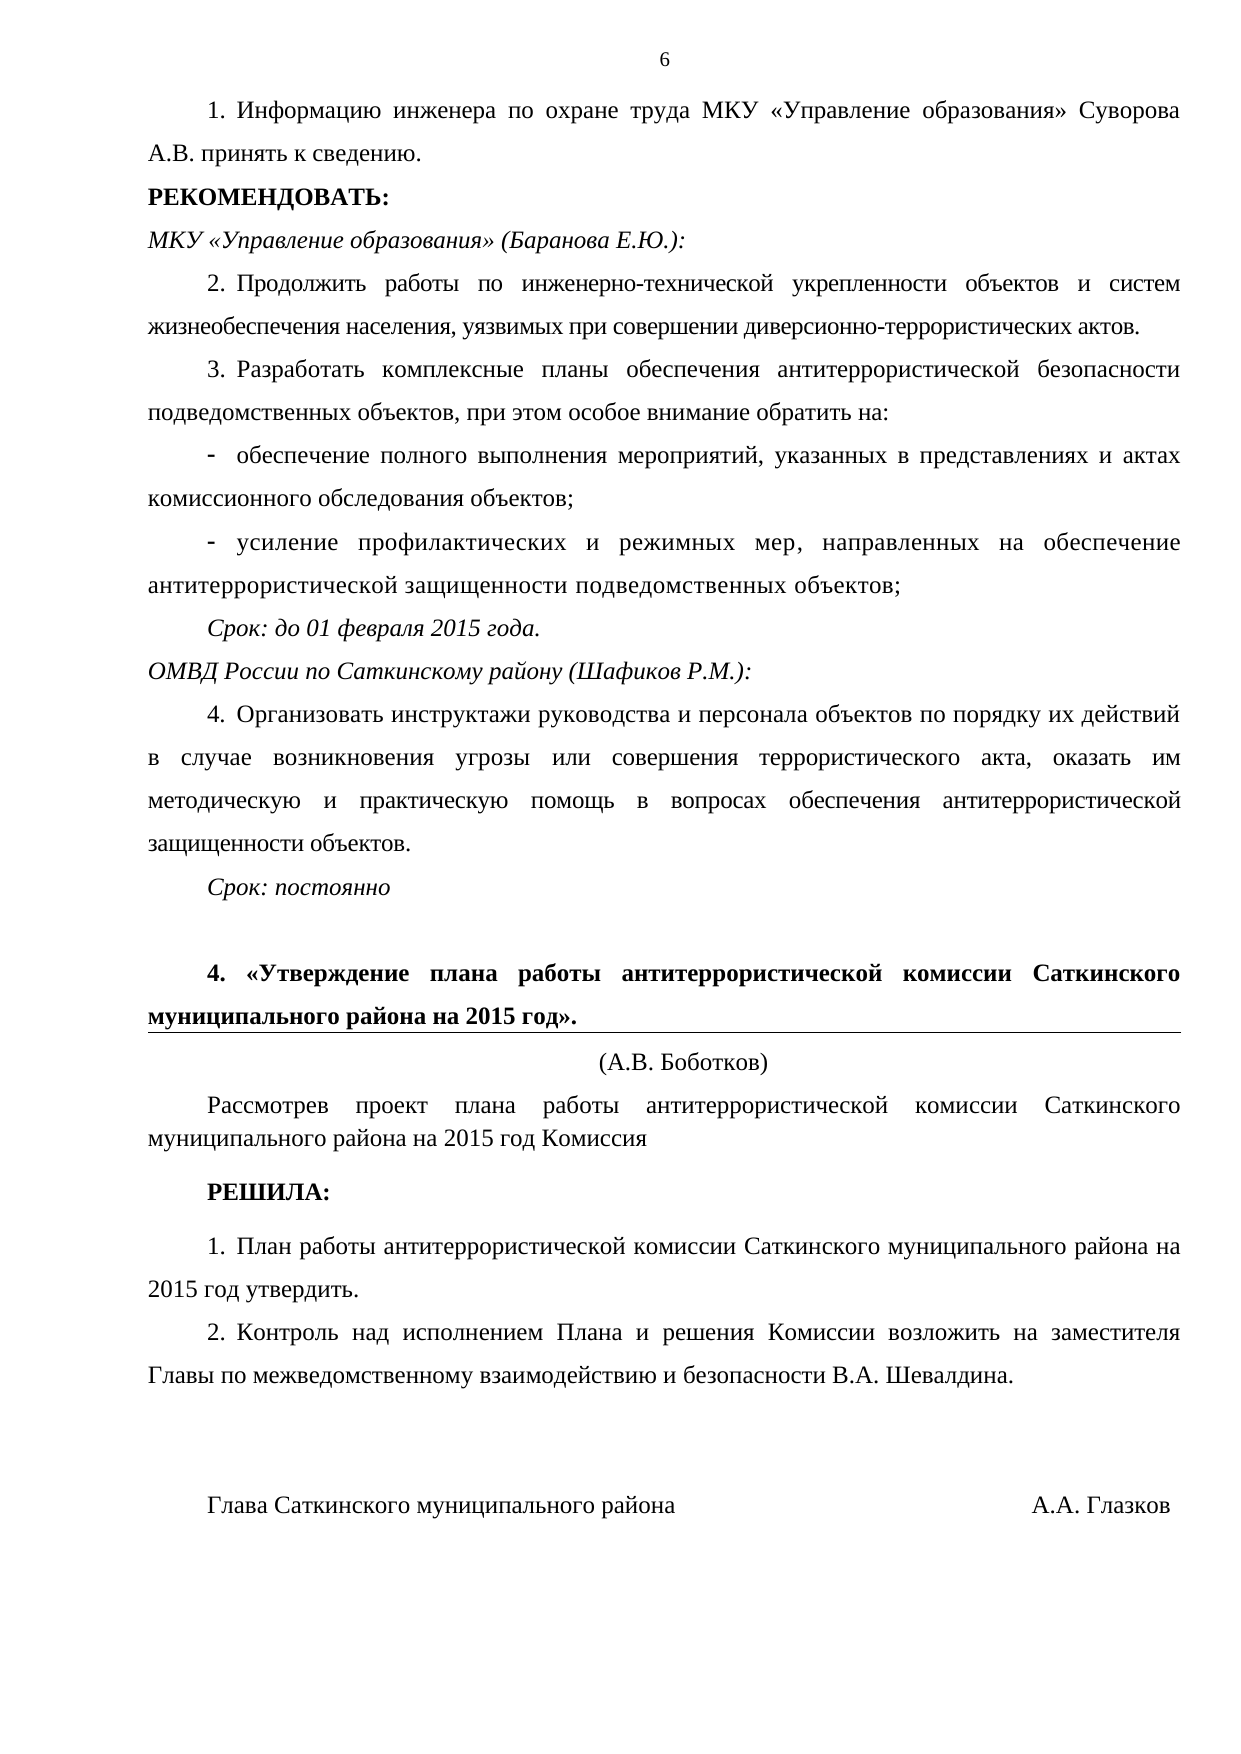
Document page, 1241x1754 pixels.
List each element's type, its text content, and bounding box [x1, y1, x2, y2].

text ОМВД России по Саткинскому району (Шафиков Р.М.): [148, 656, 1181, 685]
text Рассмотрев проект плана работы антитеррористической комиссии Саткинского муниципального района на 2015 год Комиссия [148, 1090, 1181, 1152]
list обеспечение полного выполнения мероприятий, указанных в представлениях и актах комиссионного обследования объектов; [148, 440, 1181, 512]
list Контроль над исполнением Плана и решения Комиссии возложить на заместителя Главы по межведомственному взаимодействию и безопасности В.А. Шевалдина. [148, 1317, 1181, 1389]
list 4. «Утверждение плана работы антитеррористической комиссии Саткинского муниципального района на 2015 год». [148, 958, 1181, 1032]
text (А.В. Боботков) [185, 1047, 1181, 1076]
list РЕШИЛА: [148, 1177, 1181, 1206]
list Продолжить работы по инженерно-технической укрепленности объектов и систем жизнеобеспечения населения, уязвимых при совершении диверсионно-террористических актов. [148, 268, 1181, 340]
list Разработать комплексные планы обеспечения антитеррористической безопасности подведомственных объектов, при этом особое внимание обратить на: [148, 354, 1181, 426]
list Организовать инструктажи руководства и персонала объектов по порядку их действий в случае возникновения угрозы или совершения террористического акта, оказать им методическую и практическую помощь в вопросах обеспечения антитеррористической защищенности объектов. [148, 699, 1181, 857]
list Срок: до 01 февраля 2015 года. [207, 613, 1181, 642]
text РЕКОМЕНДОВАТЬ: [148, 182, 1181, 210]
list Информацию инженера по охране труда МКУ «Управление образования» Суворова А.В. принять к сведению. [148, 95, 1181, 167]
list усиление профилактических и режимных мер, направленных на обеспечение антитеррористической защищенности подведомственных объектов; [148, 527, 1181, 598]
text Срок: постоянно [148, 872, 1181, 900]
text МКУ «Управление образования» (Баранова Е.Ю.): [148, 225, 1181, 253]
list Глава Саткинского муниципального района А.А. Глазков [207, 1490, 1181, 1519]
list План работы антитеррористической комиссии Саткинского муниципального района на 2015 год утвердить. [148, 1231, 1181, 1303]
